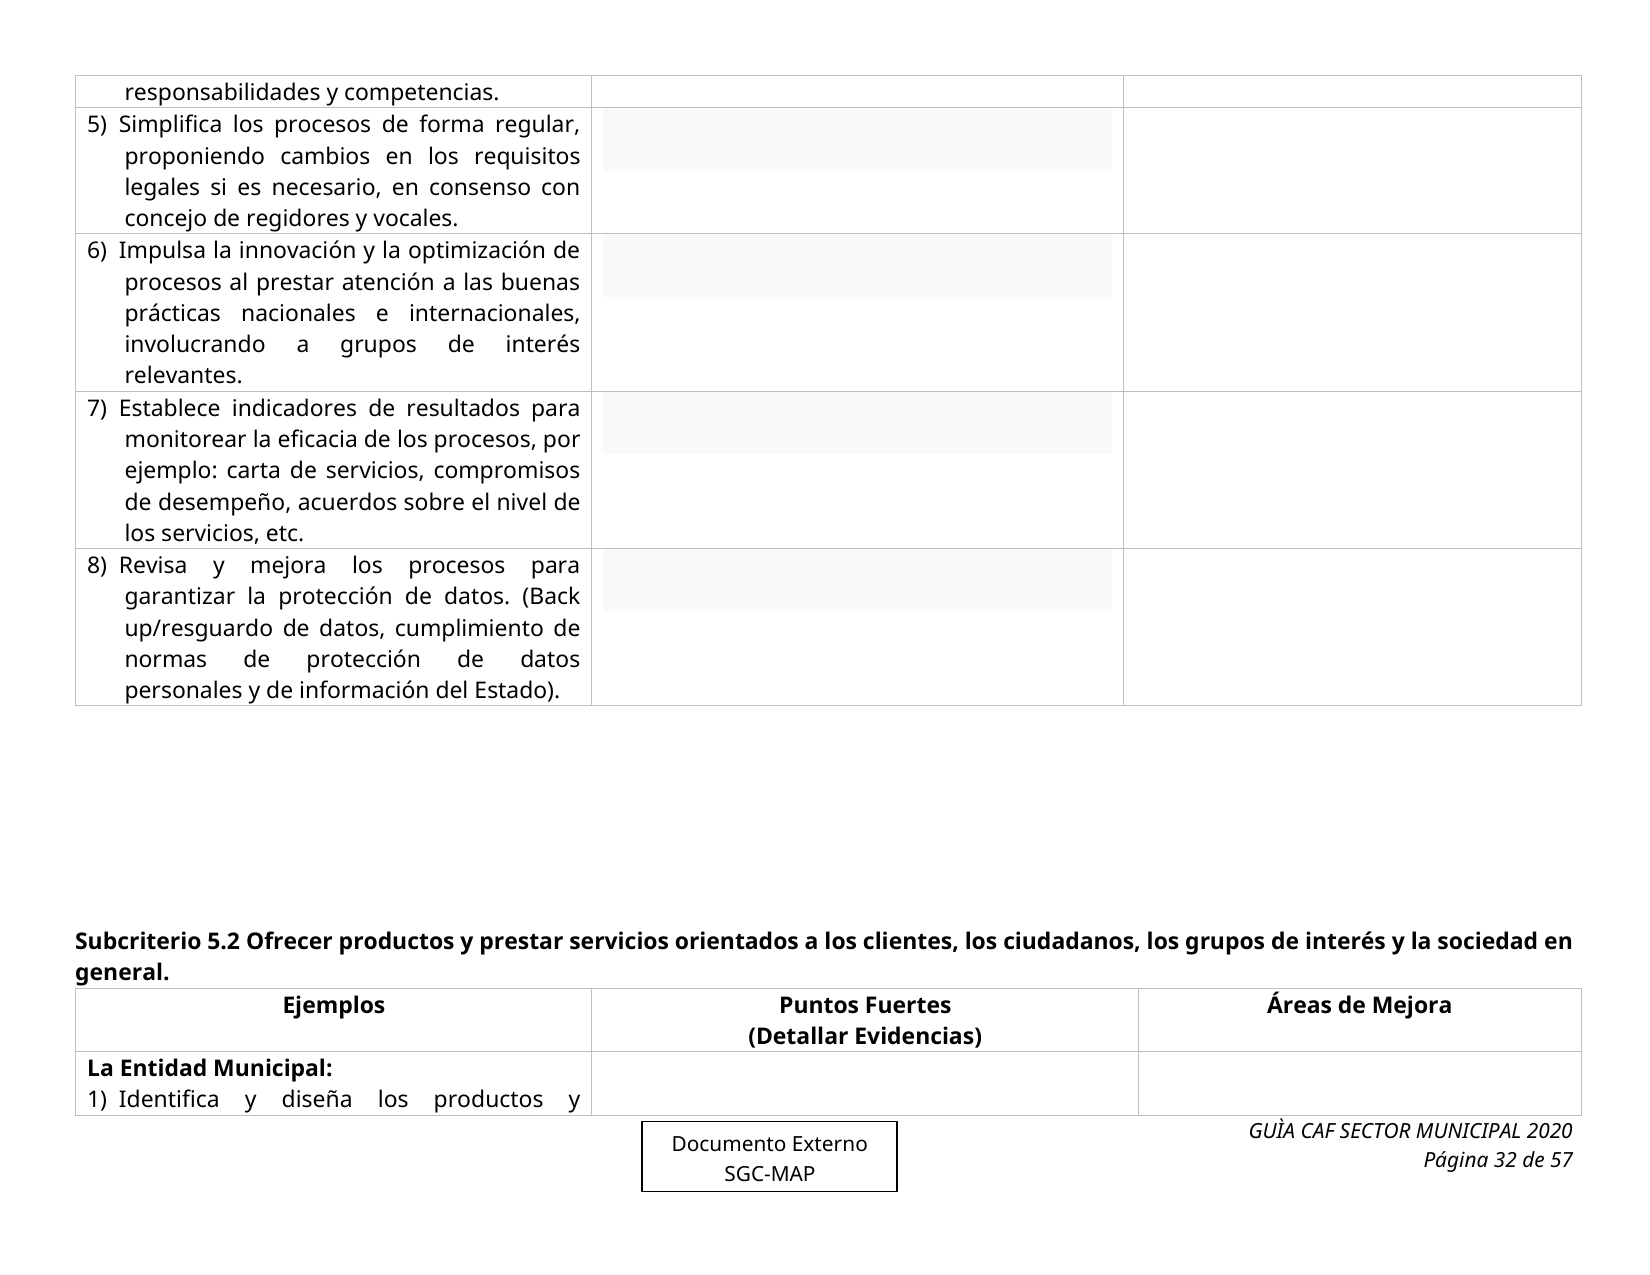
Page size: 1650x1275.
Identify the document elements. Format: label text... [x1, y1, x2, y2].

table_cell Simplifica los procesos de forma regular, proponiendo cambios en los requisitos legales si es necesario, en consenso con concejo de regidores y vocales. [76, 108, 591, 233]
table_cell [1124, 549, 1581, 705]
table_cell [1124, 108, 1581, 233]
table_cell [76, 76, 591, 107]
table_header Puntos Fuertes (Detallar Evidencias) [592, 989, 1138, 1051]
table_cell [1139, 1052, 1581, 1115]
table_cell [592, 234, 1123, 391]
table_cell Establece indicadores de resultados para monitorear la eficacia de los procesos, por ejemplo: carta de servicios, compromisos de desempeño, acuerdos sobre el nivel de los servicios, etc. [76, 392, 591, 548]
table_header Ejemplos [76, 989, 591, 1051]
table_header Áreas de Mejora [1139, 989, 1581, 1051]
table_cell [76, 1052, 591, 1115]
table_cell Revisa y mejora los procesos para garantizar la protección de datos. (Back up/resguardo de datos, cumplimiento de normas de protección de datos personales y de información del Estado). [76, 549, 591, 705]
table_cell [1124, 76, 1581, 107]
table_cell [592, 1052, 1138, 1115]
table_cell [1124, 392, 1581, 548]
table_cell [592, 76, 1123, 107]
table_cell Impulsa la innovación y la optimización de procesos al prestar atención a las buenas prácticas nacionales e internacionales, involucrando a grupos de interés relevantes. [76, 234, 591, 391]
table_cell [592, 392, 1123, 548]
table_cell [592, 108, 1123, 233]
table_cell [1124, 234, 1581, 391]
table_cell [592, 549, 1123, 705]
text Subcriterio 5.2 Ofrecer productos y prestar servicios orientados a los clientes, los ciudadanos, los grupos de interés y la sociedad en general. [75, 925, 1575, 987]
